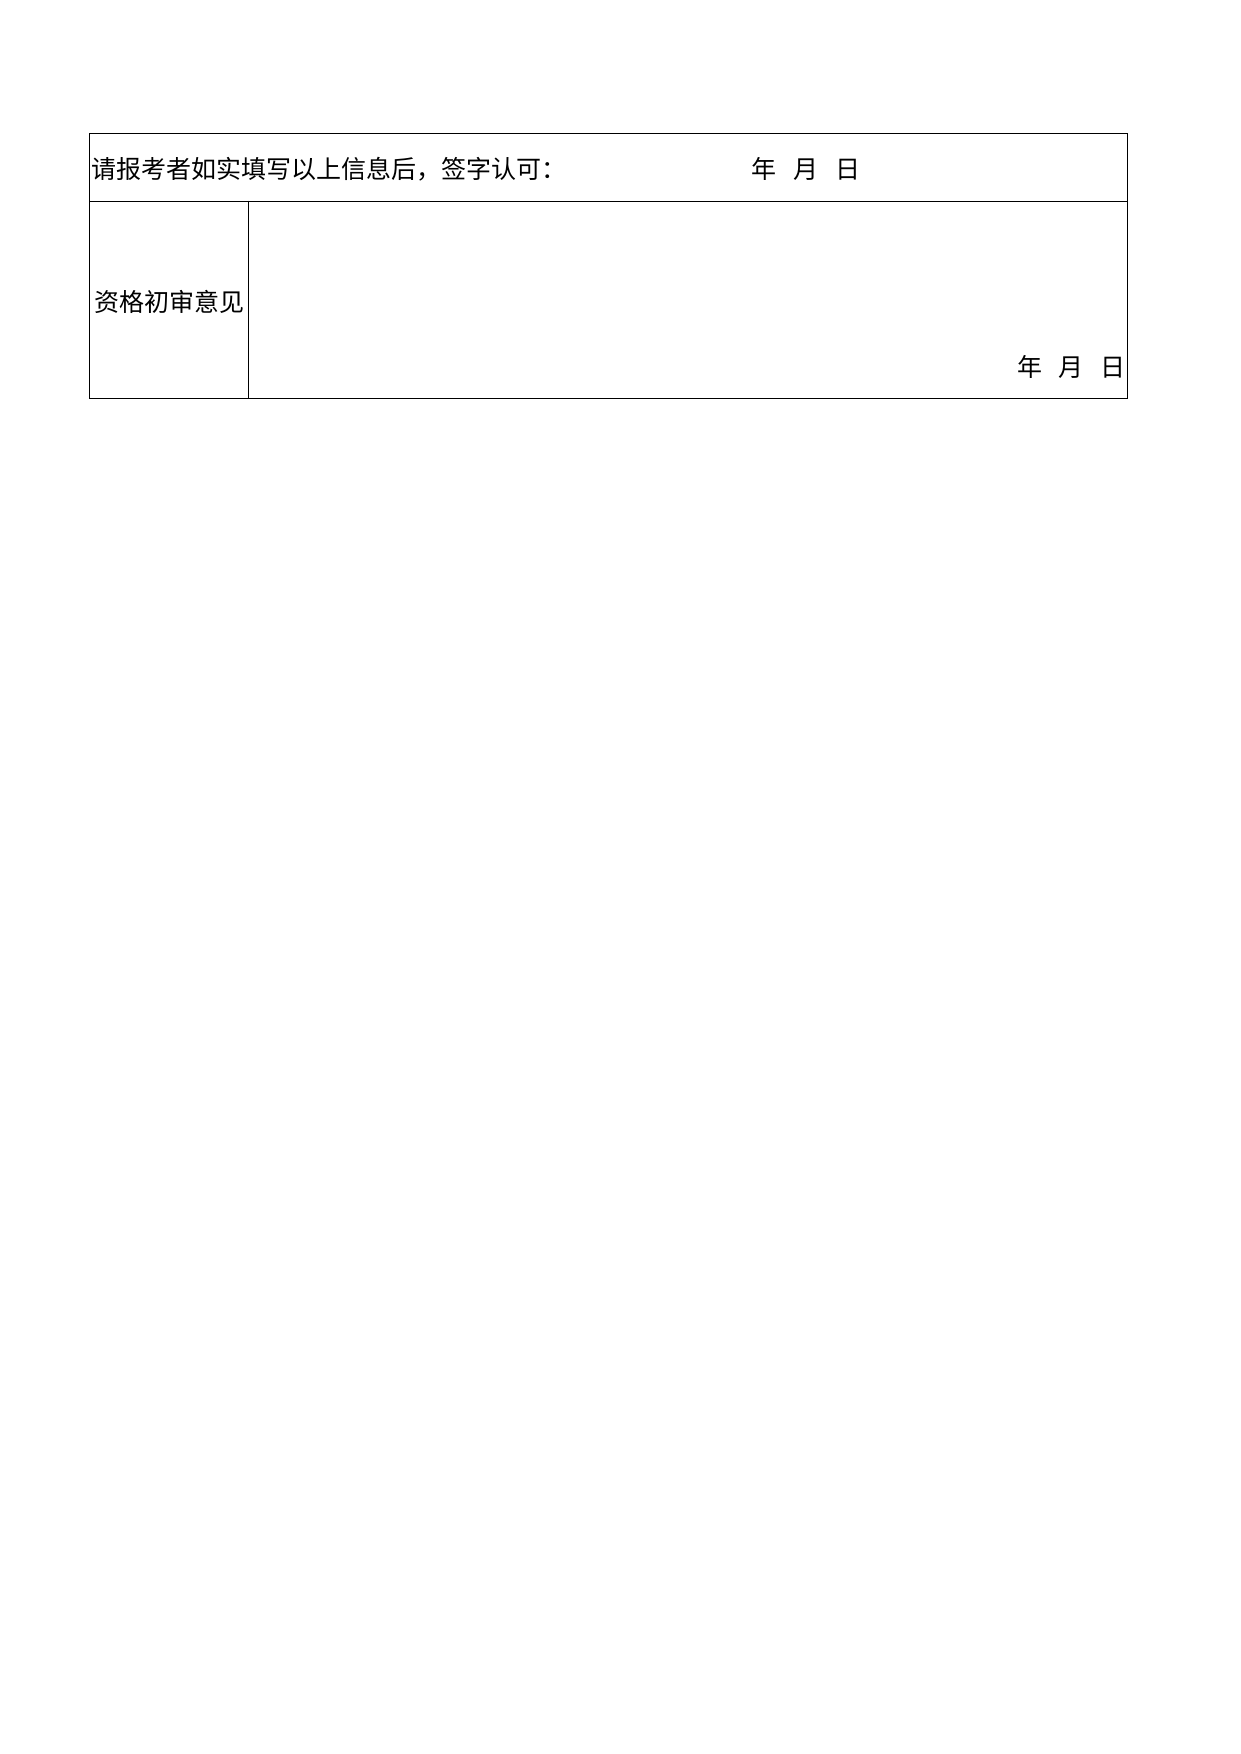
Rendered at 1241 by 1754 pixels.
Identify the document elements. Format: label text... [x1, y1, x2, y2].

table_cell 请报考者如实填写以上信息后，签字认可： 年 月 日 [90, 134, 1127, 201]
table_cell 年 月 日 [249, 202, 1127, 398]
table_cell 资格初审意见 [90, 202, 248, 398]
